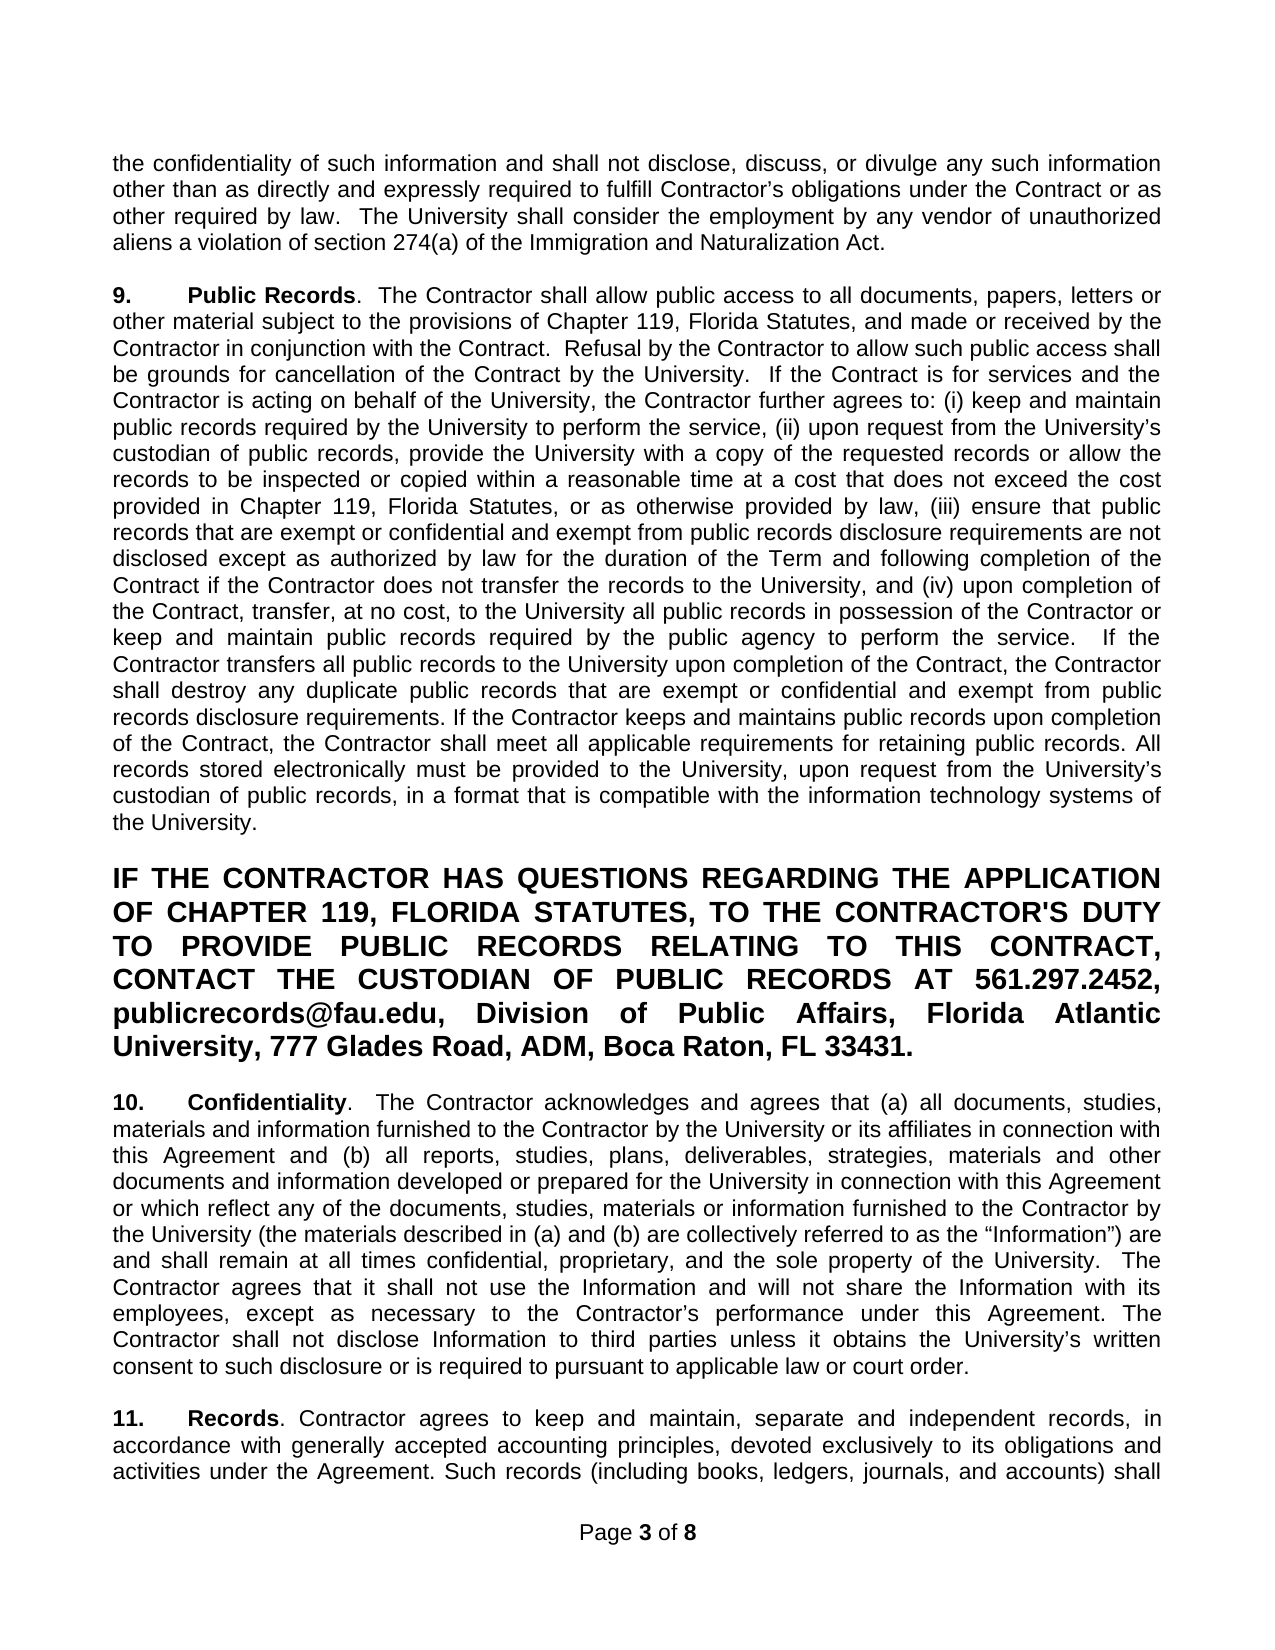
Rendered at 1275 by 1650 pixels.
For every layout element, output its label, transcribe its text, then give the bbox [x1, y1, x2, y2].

list Confidentiality. The Contractor acknowledges and agrees that (a) all documents, studies, materials and information furnished to the Contractor by the University or its affiliates in connection with this Agreement and (b) all reports, studies, plans, deliverables, strategies, materials and other documents and information developed or prepared for the University in connection with this Agreement or which reflect any of the documents, studies, materials or information furnished to the Contractor by the University (the materials described in (a) and (b) are collectively referred to as the “Information”) are and shall remain at all times confidential, proprietary, and the sole property of the University. The Contractor agrees that it shall not use the Information and will not share the Information with its employees, except as necessary to the Contractor’s performance under this Agreement. The Contractor shall not disclose Information to third parties unless it obtains the University’s written consent to such disclosure or is required to pursuant to applicable law or court order. [112, 1089, 1162, 1379]
list Public Records. The Contractor shall allow public access to all documents, papers, letters or other material subject to the provisions of Chapter 119, Florida Statutes, and made or received by the Contractor in conjunction with the Contract. Refusal by the Contractor to allow such public access shall be grounds for cancellation of the Contract by the University. If the Contract is for services and the Contractor is acting on behalf of the University, the Contractor further agrees to: (i) keep and maintain public records required by the University to perform the service, (ii) upon request from the University’s custodian of public records, provide the University with a copy of the requested records or allow the records to be inspected or copied within a reasonable time at a cost that does not exceed the cost provided in Chapter 119, Florida Statutes, or as otherwise provided by law, (iii) ensure that public records that are exempt or confidential and exempt from public records disclosure requirements are not disclosed except as authorized by law for the duration of the Term and following completion of the Contract if the Contractor does not transfer the records to the University, and (iv) upon completion of the Contract, transfer, at no cost, to the University all public records in possession of the Contractor or keep and maintain public records required by the public agency to perform the service. If the Contractor transfers all public records to the University upon completion of the Contract, the Contractor shall destroy any duplicate public records that are exempt or confidential and exempt from public records disclosure requirements. If the Contractor keeps and maintains public records upon completion of the Contract, the Contractor shall meet all applicable requirements for retaining public records. All records stored electronically must be provided to the University, upon request from the University’s custodian of public records, in a format that is compatible with the information technology systems of the University. [112, 282, 1162, 835]
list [112, 1405, 1162, 1484]
text IF THE CONTRACTOR HAS QUESTIONS REGARDING THE APPLICATION OF CHAPTER 119, FLORIDA STATUTES, TO THE CONTRACTOR'S DUTY TO PROVIDE PUBLIC RECORDS RELATING TO THIS CONTRACT, CONTACT THE CUSTODIAN OF PUBLIC RECORDS AT 561.297.2452, publicrecords@fau.edu, Division of Public Affairs, Florida Atlantic University, 777 Glades Road, ADM, Boca Raton, FL 33431. [112, 862, 1162, 1063]
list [112, 150, 1162, 255]
